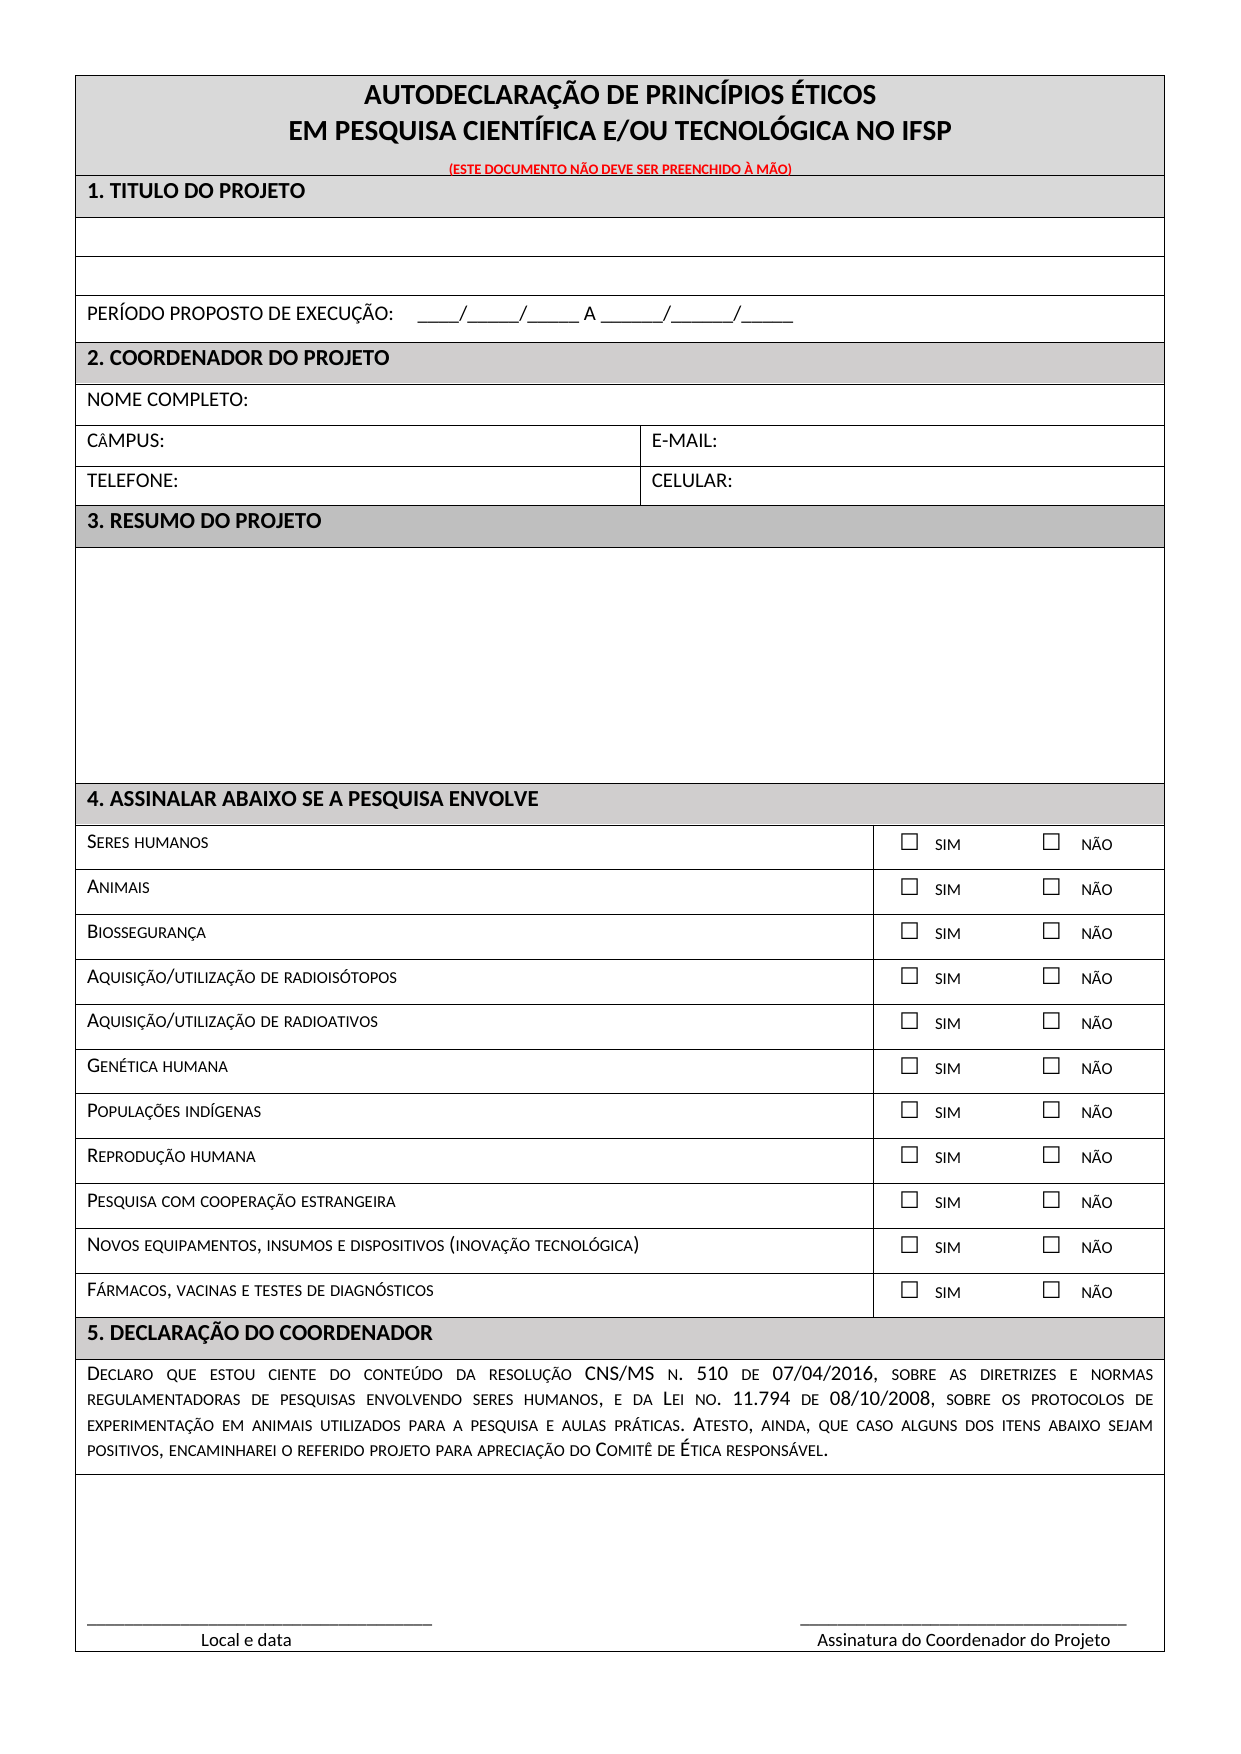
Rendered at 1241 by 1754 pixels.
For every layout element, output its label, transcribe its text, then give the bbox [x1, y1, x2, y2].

table_cell ☐ sim ☐ não [874, 1139, 1164, 1183]
table_cell Seres humanos [76, 826, 873, 869]
table_cell [76, 218, 1164, 256]
table_cell Animais [76, 870, 873, 914]
table_cell ☐ sim ☐ não [874, 1005, 1164, 1048]
table_cell 2. COORDENADOR DO PROJETO [76, 343, 1164, 383]
table_cell Fármacos, vacinas e testes de diagnósticos [76, 1274, 873, 1317]
table_cell Reprodução humana [76, 1139, 873, 1183]
table_cell _____________________________________ ___________________________________ Local e data Assinatura do Coordenador do Projeto [76, 1475, 1164, 1651]
table_cell TELEFONE: [76, 467, 640, 505]
table_cell 4. ASSINALAR ABAIXO SE A PESQUISA ENVOLVE [76, 784, 1164, 824]
table_cell [76, 257, 1164, 295]
table_cell 3. RESUMO DO PROJETO [76, 506, 1164, 547]
table_cell ☐ sim ☐ não [874, 1274, 1164, 1317]
table_cell Biossegurança [76, 915, 873, 959]
table_cell Genética humana [76, 1050, 873, 1093]
table_header AUTODECLARAÇÃO DE PRINCÍPIOS ÉTICOS EM PESQUISA CIENTÍFICA E/OU TECNOLÓGICA NO IFSP (ESTE DOCUMENTO NÃO DEVE SER PREENCHIDO À MÃO) [76, 76, 1164, 175]
table_cell ☐ sim ☐ não [874, 1184, 1164, 1228]
table_cell 5. DECLARAÇÃO DO COORDENADOR [76, 1318, 1164, 1359]
table_cell Populações indígenas [76, 1094, 873, 1138]
table_cell ☐ sim ☐ não [874, 1229, 1164, 1272]
table_cell 1. TITULO DO PROJETO [76, 176, 1164, 217]
table_cell Novos equipamentos, insumos e dispositivos (inovação tecnológica) [76, 1229, 873, 1272]
table_cell ☐ sim ☐ não [874, 1094, 1164, 1138]
table_cell Pesquisa com cooperação estrangeira [76, 1184, 873, 1228]
table_cell CâMPUS: [76, 426, 640, 466]
table_cell ☐ sim ☐ não [874, 826, 1164, 869]
table_cell CELULAR: [641, 467, 1164, 505]
table_cell ☐ sim ☐ não [874, 960, 1164, 1004]
table_cell NOME COMPLETO: [76, 385, 1164, 425]
table_cell Aquisição/utilização de radioativos [76, 1005, 873, 1048]
table_cell ☐ sim ☐ não [874, 1050, 1164, 1093]
table_cell [76, 548, 1164, 783]
table_cell ☐ sim ☐ não [874, 870, 1164, 914]
table_cell Declaro que estou ciente do conteúdo da resolução CNS/MS n. 510 de 07/04/2016, sobre as diretrizes e normas regulamentadoras de pesquisas envolvendo seres humanos, e da Lei no. 11.794 de 08/10/2008, sobre os protocolos de experimentação em animais utilizados para a pesquisa e aulas práticas. Atesto, ainda, que caso alguns dos itens abaixo sejam positivos, encaminharei o referido projeto para apreciação do Comitê de Ética responsável. [76, 1360, 1164, 1474]
table_cell E-MAIL: [641, 426, 1164, 466]
table_cell PERÍODO PROPOSTO DE EXECUÇÃO: ____/_____/_____ A ______/______/_____ [76, 296, 1164, 342]
table_cell ☐ sim ☐ não [874, 915, 1164, 959]
table_cell Aquisição/utilização de radioisótopos [76, 960, 873, 1004]
